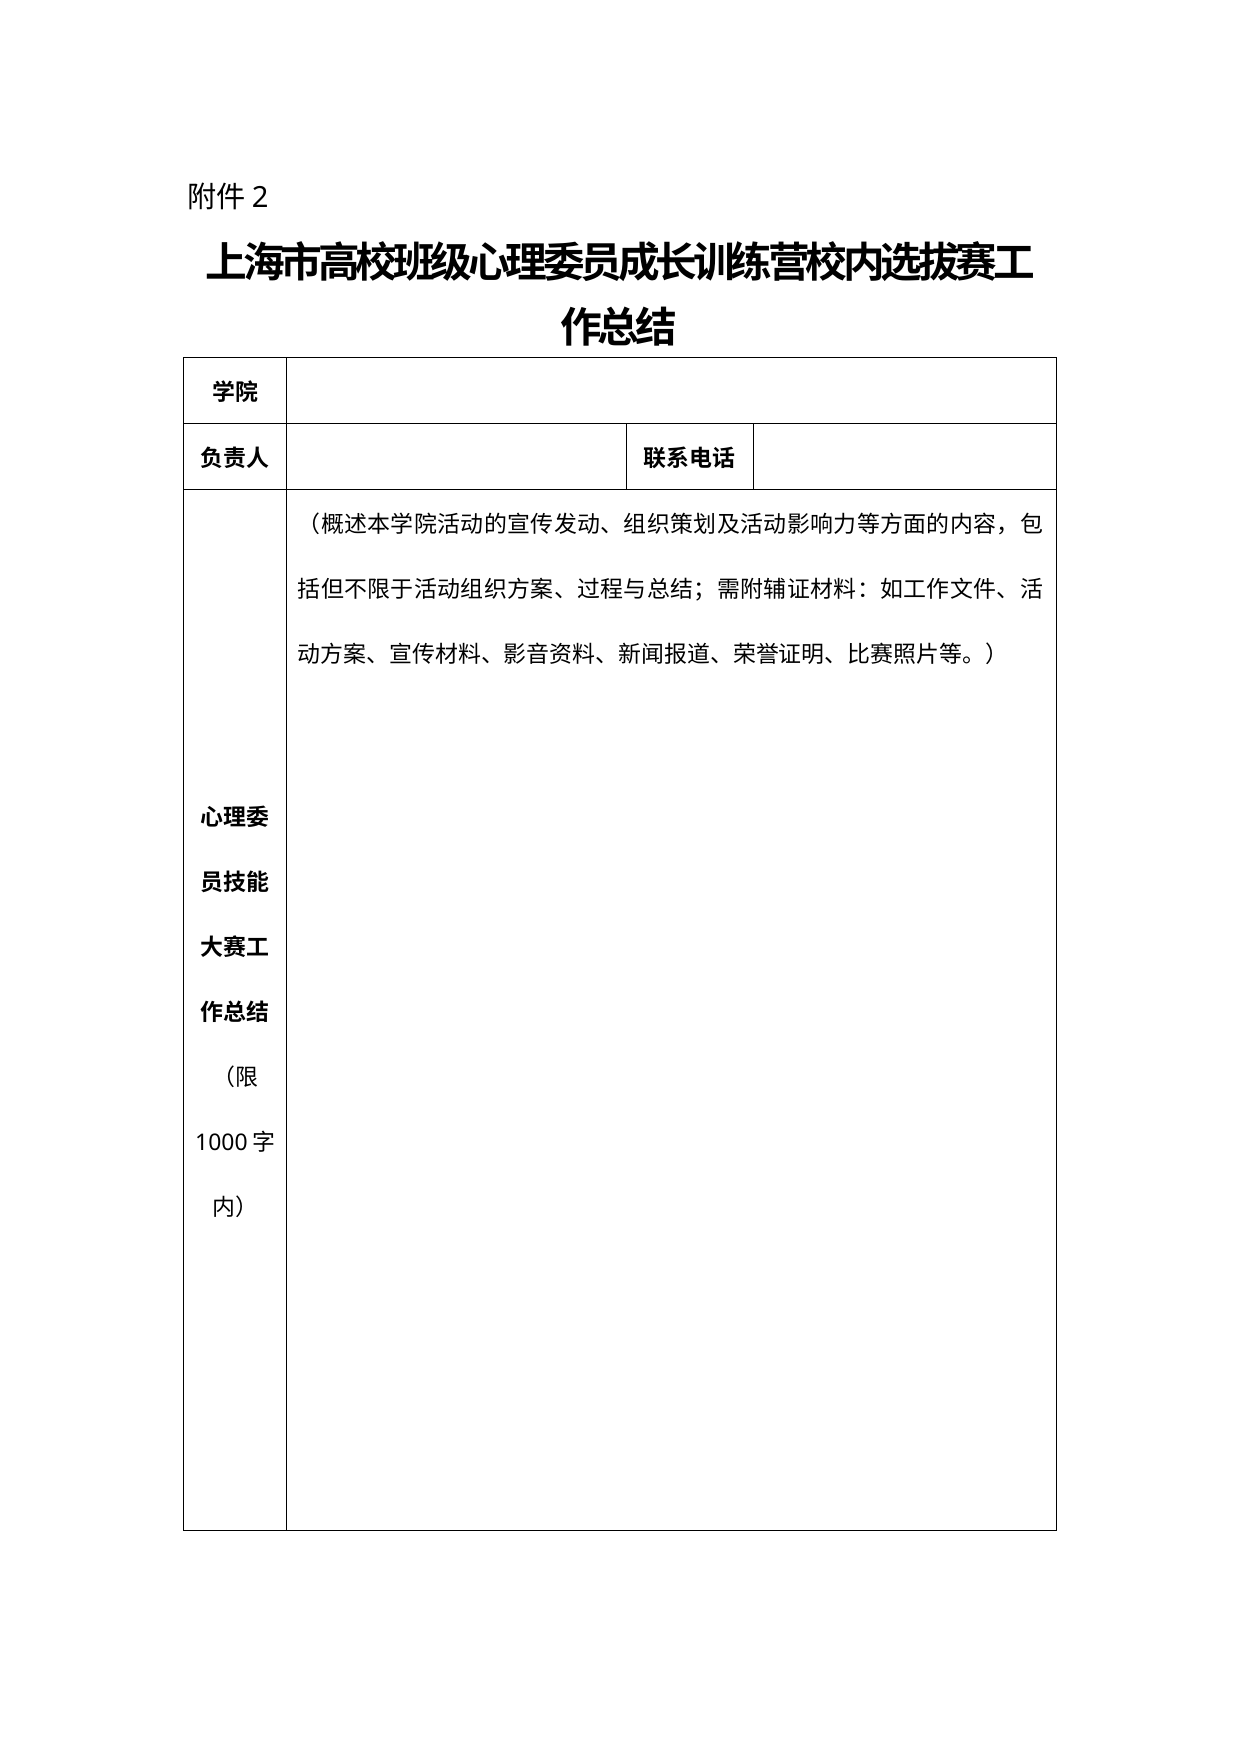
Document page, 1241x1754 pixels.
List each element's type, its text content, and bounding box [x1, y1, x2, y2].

table_cell （概述本学院活动的宣传发动、组织策划及活动影响力等方面的内容，包括但不限于活动组织方案、过程与总结；需附辅证材料：如工作文件、活动方案、宣传材料、影音资料、新闻报道、荣誉证明、比赛照片等。） [287, 490, 1056, 1530]
text 上海市高校班级心理委员成长训练营校内选拔赛工作总结 [187, 227, 1053, 357]
table_cell 联系电话 [627, 424, 753, 489]
table_cell 负责人 [184, 424, 286, 489]
text 附件2 [187, 162, 1053, 227]
table_header [287, 358, 1056, 423]
table_cell 心理委员技能大赛工作总结（限1000字内） [184, 490, 286, 1530]
table_header 学院 [184, 358, 286, 423]
table_cell [754, 424, 1056, 489]
table_cell [287, 424, 626, 489]
